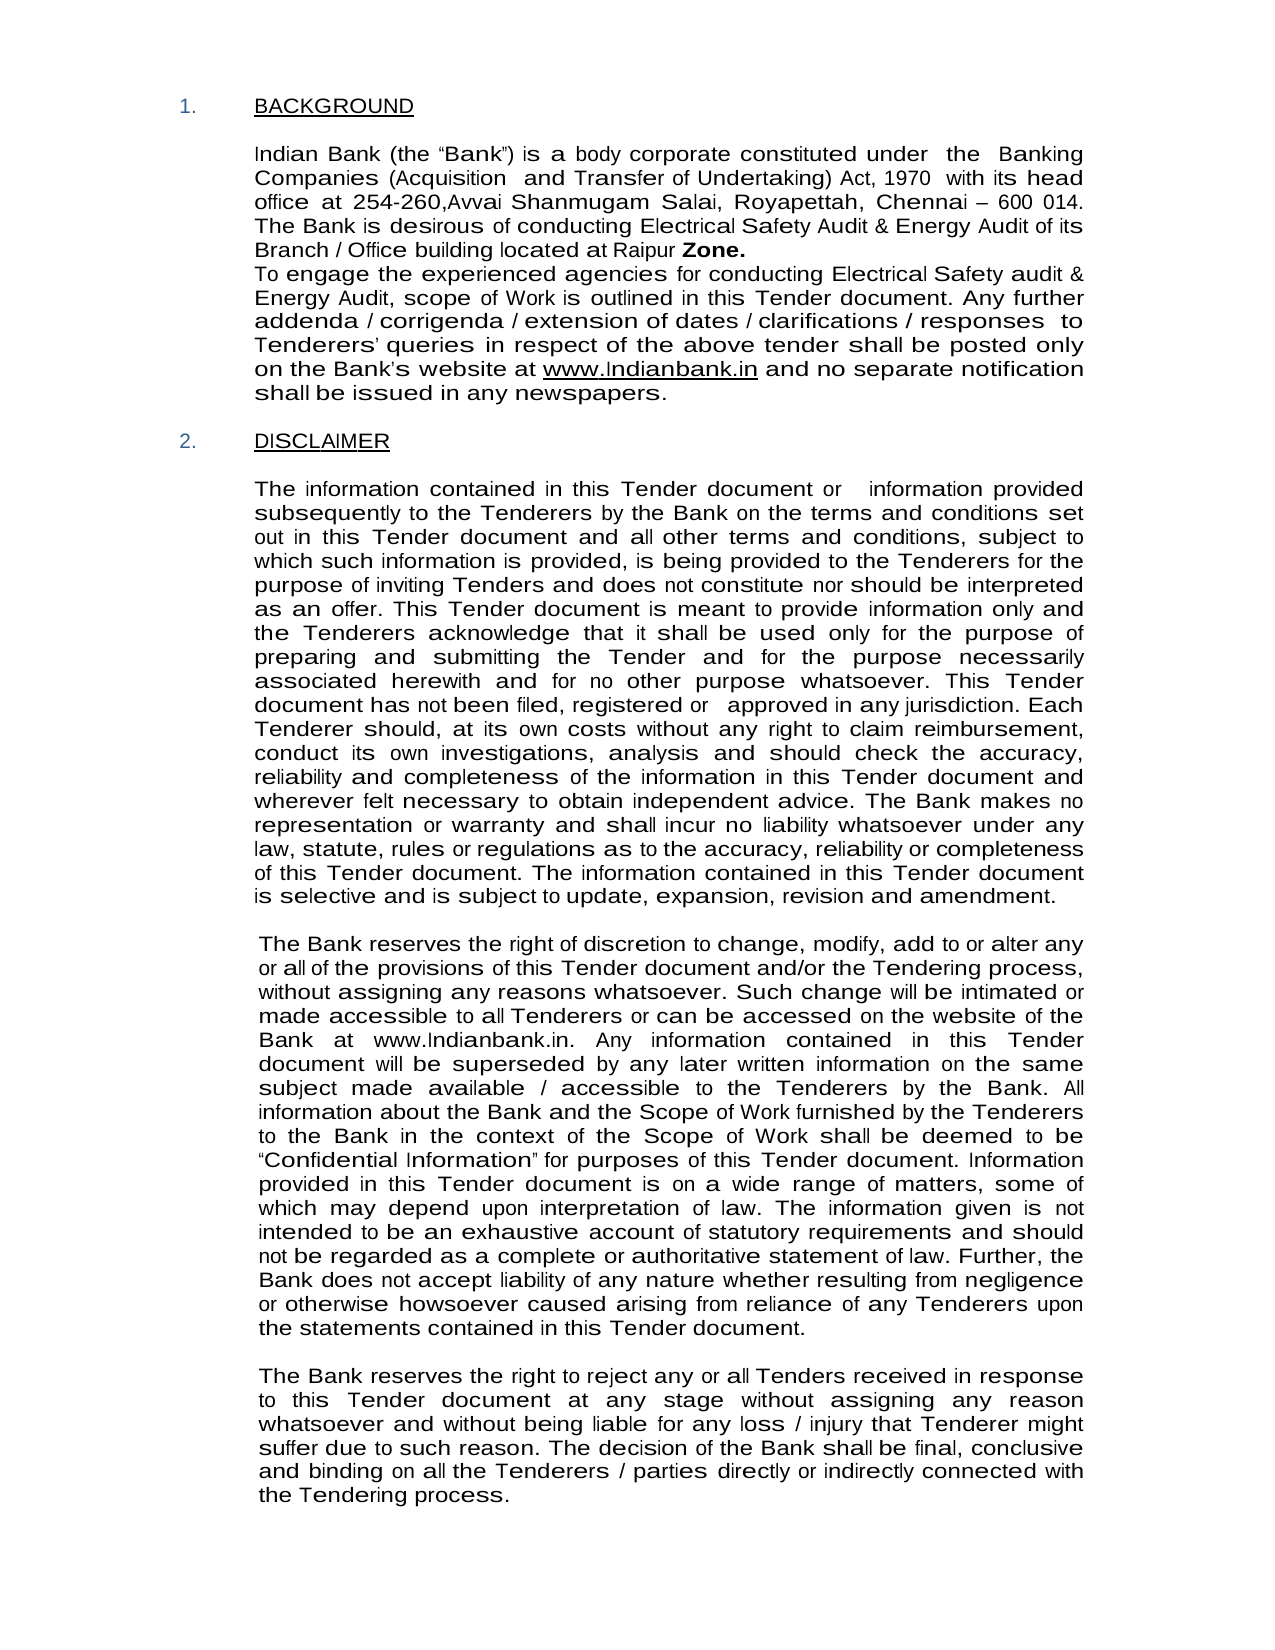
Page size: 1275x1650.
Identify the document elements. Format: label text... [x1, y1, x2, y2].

text 1. BACKGROUND [179, 94, 1114, 118]
text The Bank reserves the right to reject any or all Tenders received in response to this Tender document at any stage without assigning any reason whatsoever and without being liable for any loss / injury that Tenderer might suffer due to such reason. The decision of the Bank shall be final, conclusive and binding on all the Tenderers / parties directly or indirectly connected with the Tendering process. [258, 1363, 1084, 1507]
text Indian Bank (the “Bank”) is a body corporate constituted under the Banking Companies (Acquisition and Transfer of Undertaking) Act, 1970 with its head office at 254-260,Avvai Shanmugam Salai, Royapettah, Chennai – 600 014. The Bank is desirous of conducting Electrical Safety Audit & Energy Audit of its Branch / Office building located at Raipur Zone. [254, 142, 1084, 261]
text The Bank reserves the right of discretion to change, modify, add to or alter any or all of the provisions of this Tender document and/or the Tendering process, without assigning any reasons whatsoever. Such change will be intimated or made accessible to all Tenderers or can be accessed on the website of the Bank at www.Indianbank.in. Any information contained in this Tender document will be superseded by any later written information on the same subject made available / accessible to the Tenderers by the Bank. All information about the Bank and the Scope of Work furnished by the Tenderers to the Bank in the context of the Scope of Work shall be deemed to be “Confidential Information” for purposes of this Tender document. Information provided in this Tender document is on a wide range of matters, some of which may depend upon interpretation of law. The information given is not intended to be an exhaustive account of statutory requirements and should not be regarded as a complete or authoritative statement of law. Further, the Bank does not accept liability of any nature whether resulting from negligence or otherwise howsoever caused arising from reliance of any Tenderers upon the statements contained in this Tender document. [258, 932, 1084, 1339]
text 2. DISCLAIMER [179, 429, 1114, 453]
text The information contained in this Tender document or information provided subsequently to the Tenderers by the Bank on the terms and conditions set out in this Tender document and all other terms and conditions, subject to which such information is provided, is being provided to the Tenderers for the purpose of inviting Tenders and does not constitute nor should be interpreted as an offer. This Tender document is meant to provide information only and the Tenderers acknowledge that it shall be used only for the purpose of preparing and submitting the Tender and for the purpose necessarily associated herewith and for no other purpose whatsoever. This Tender document has not been filed, registered or approved in any jurisdiction. Each Tenderer should, at its own costs without any right to claim reimbursement, conduct its own investigations, analysis and should check the accuracy, reliability and completeness of the information in this Tender document and wherever felt necessary to obtain independent advice. The Bank makes no representation or warranty and shall incur no liability whatsoever under any law, statute, rules or regulations as to the accuracy, reliability or completeness of this Tender document. The information contained in this Tender document is selective and is subject to update, expansion, revision and amendment. [254, 477, 1084, 908]
text To engage the experienced agencies for conducting Electrical Safety audit & Energy Audit, scope of Work is outlined in this Tender document. Any further addenda / corrigenda / extension of dates / clarifications / responses to Tenderers’ queries in respect of the above tender shall be posted only on the Bank’s website at www.Indianbank.in and no separate notification shall be issued in any newspapers. [254, 261, 1084, 405]
